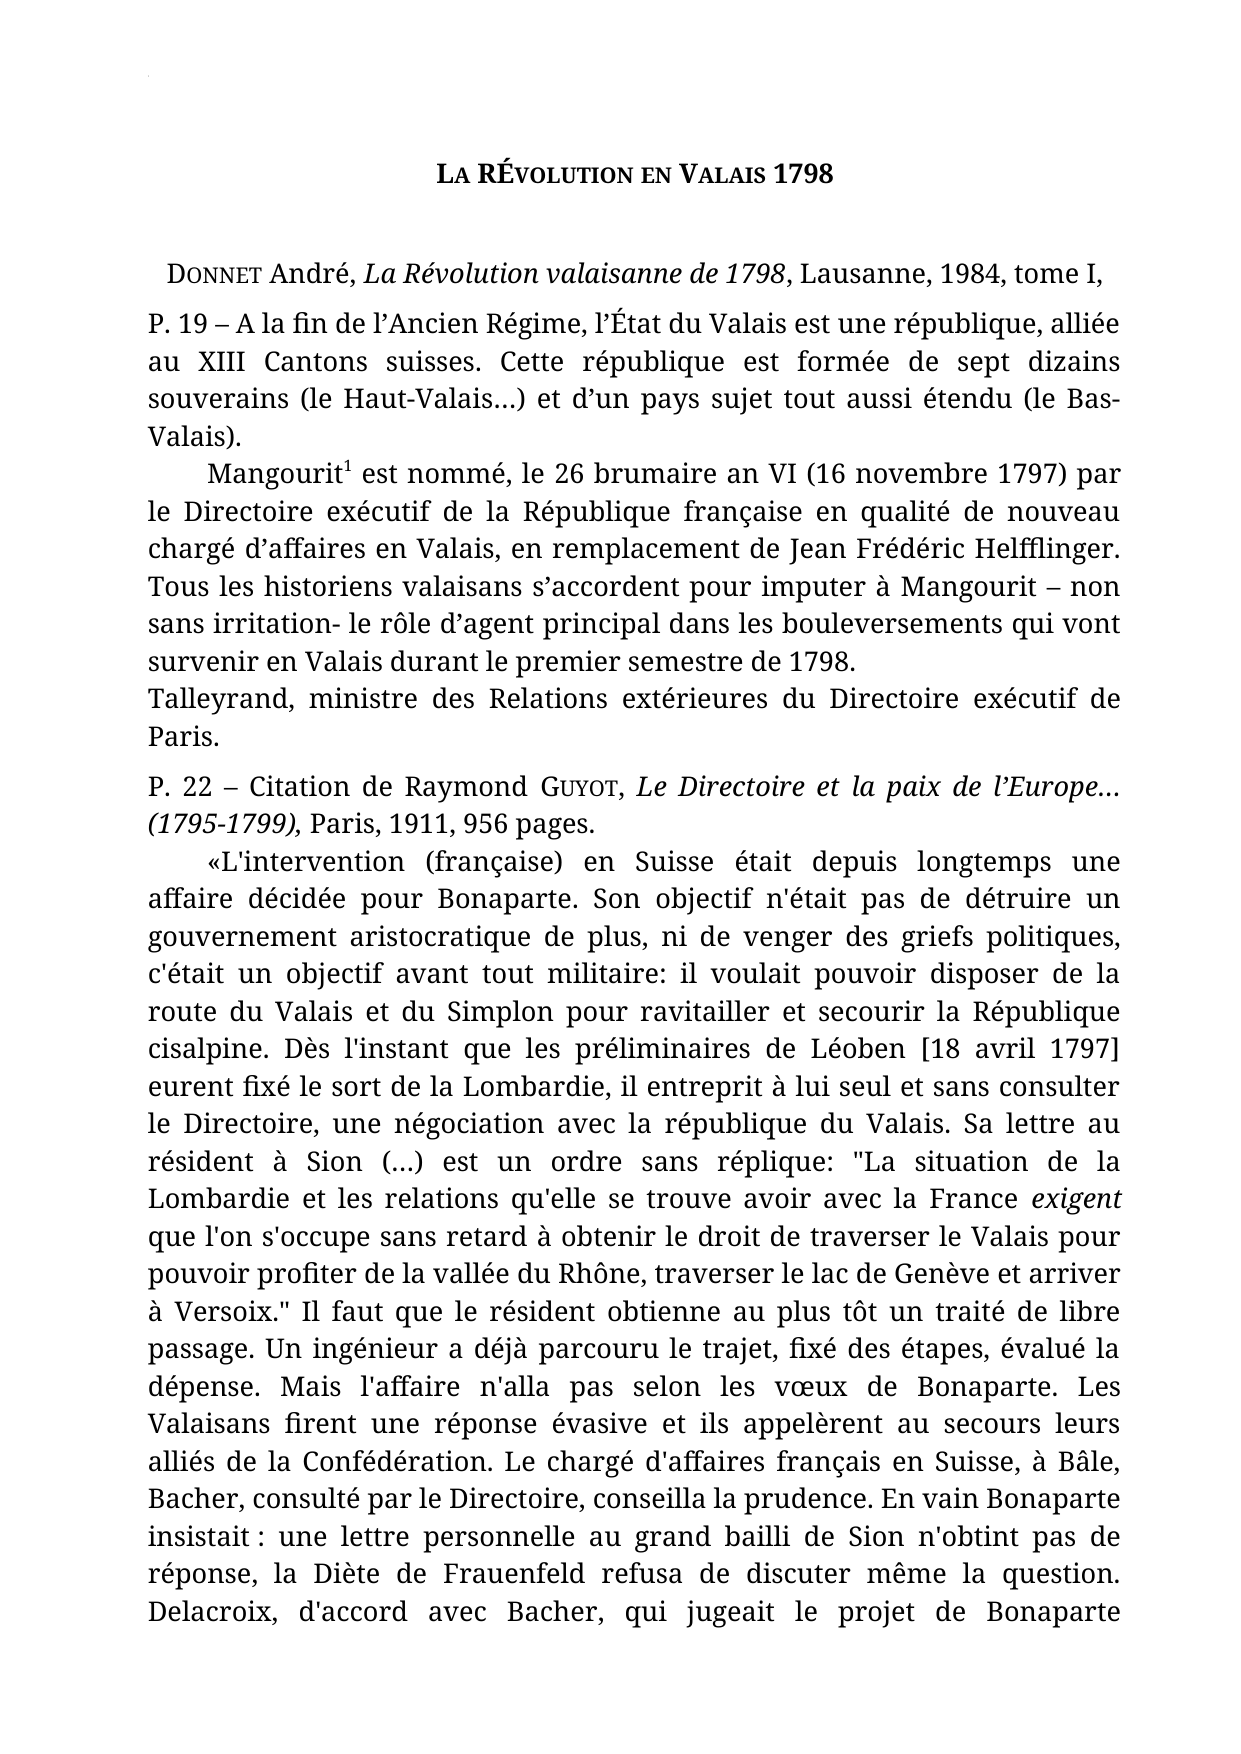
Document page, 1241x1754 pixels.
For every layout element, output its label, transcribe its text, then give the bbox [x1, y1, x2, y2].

text Donnet André, La Révolution valaisanne de 1798, Lausanne, 1984, tome I, [148, 254, 1122, 292]
text La RÉvolution en Valais 1798 [148, 154, 1122, 192]
text P. 19 – A la fin de l’Ancien Régime, l’État du Valais est une république, alliée au XIII Cantons suisses. Cette république est formée de sept dizains souverains (le Haut-Valais…) et d’un pays sujet tout aussi étendu (le Bas-Valais). [148, 304, 1122, 454]
text Talleyrand, ministre des Relations extérieures du Directoire exécutif de Paris. [148, 679, 1122, 754]
text Mangourit est nommé, le 26 brumaire an VI (16 novembre 1797) par le Directoire exécutif de la République française en qualité de nouveau chargé d’affaires en Valais, en remplacement de Jean Frédéric Helfflinger. Tous les historiens valaisans s’accordent pour imputer à Mangourit – non sans irritation- le rôle d’agent principal dans les bouleversements qui vont survenir en Valais durant le premier semestre de 1798. [148, 454, 1122, 679]
text P. 22 – Citation de Raymond Guyot, Le Directoire et la paix de l’Europe… (1795-1799), Paris, 1911, 956 pages. [148, 767, 1122, 842]
